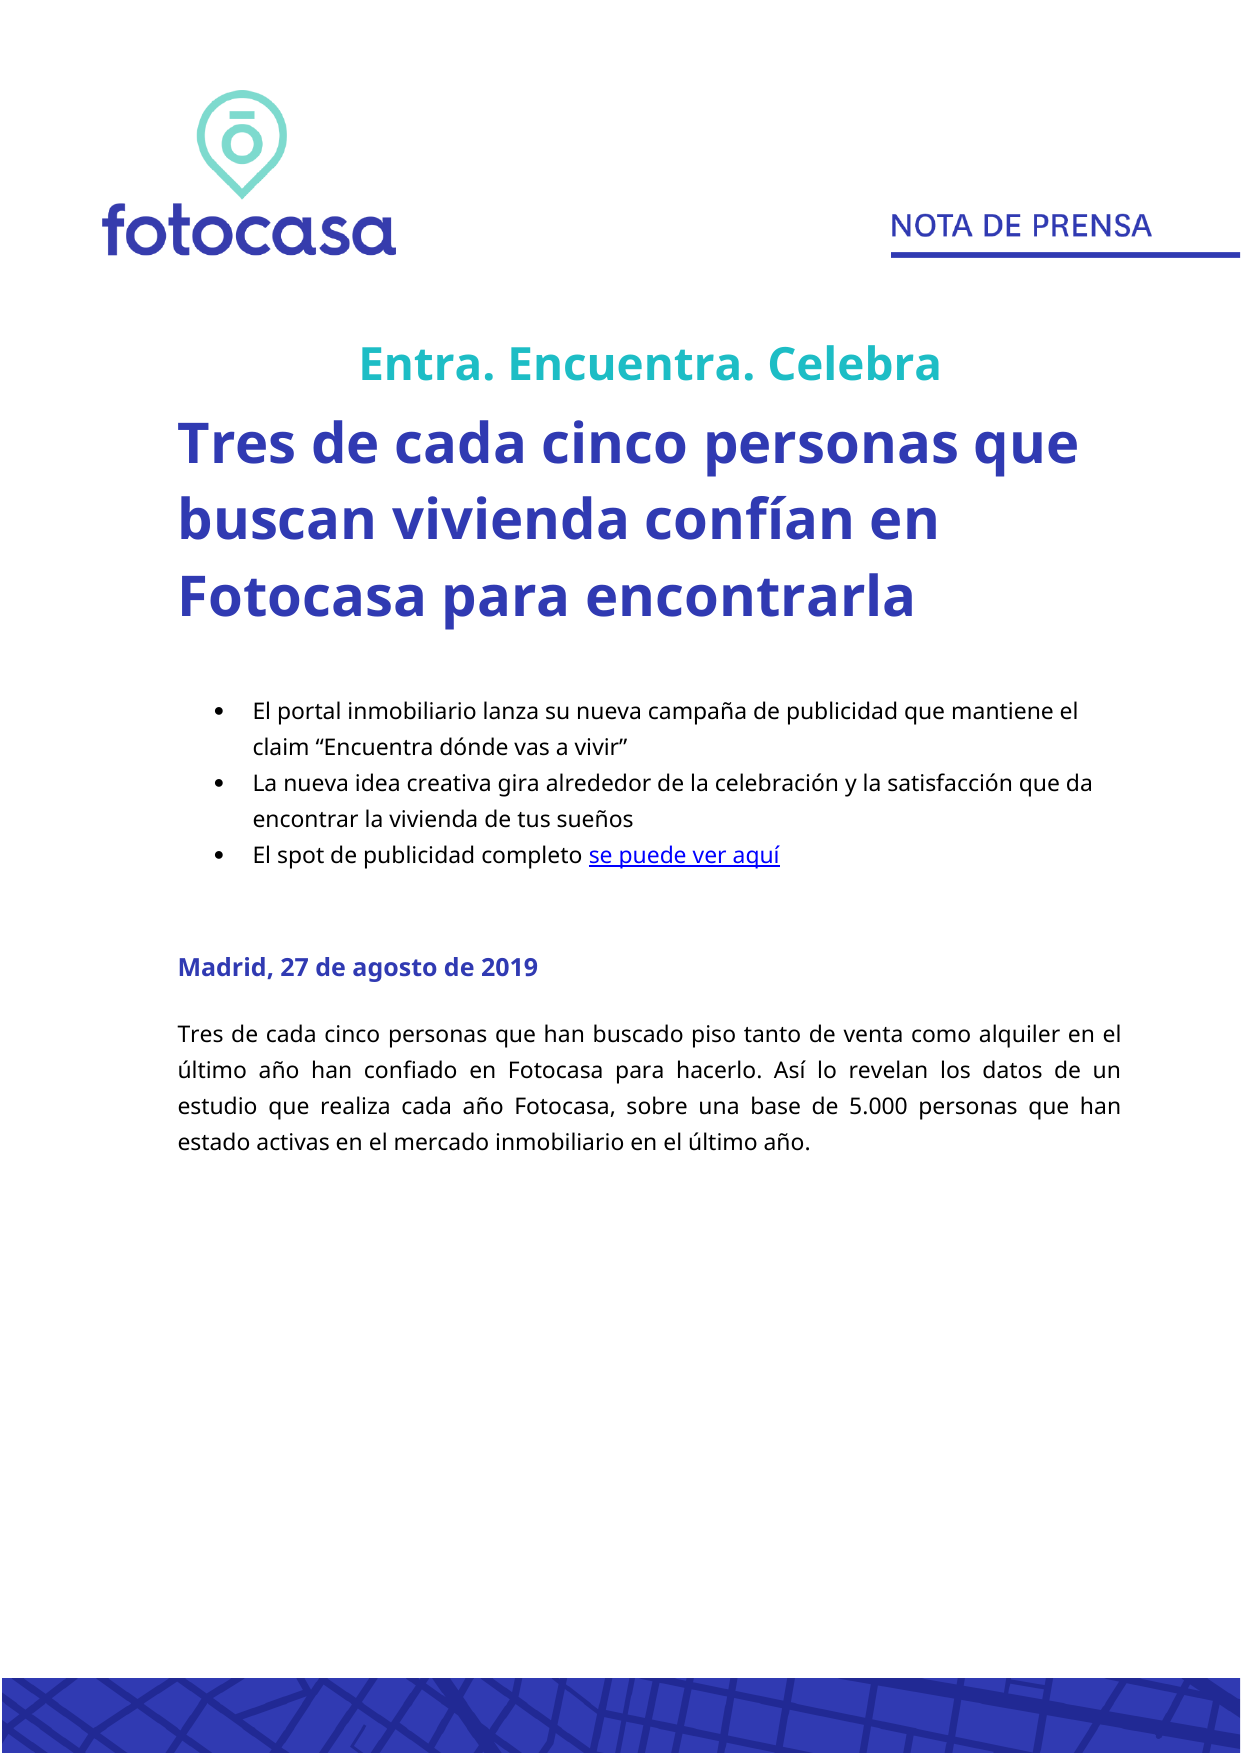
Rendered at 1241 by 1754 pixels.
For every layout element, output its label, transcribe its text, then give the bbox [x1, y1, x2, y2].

list La nueva idea creativa gira alrededor de la celebración y la satisfacción que da encontrar la vivienda de tus sueños [215, 767, 1123, 834]
picture [2, 1678, 1241, 1753]
picture [0, 90, 1241, 258]
text Entra. Encuentra. Celebra [177, 331, 1123, 394]
text Tres de cada cinco personas que han buscado piso tanto de venta como alquiler en el último año han confiado en Fotocasa para hacerlo. Así lo revelan los datos de un estudio que realiza cada año Fotocasa, sobre una base de 5.000 personas que han estado activas en el mercado inmobiliario en el último año. [177, 1018, 1123, 1157]
text Madrid, 27 de agosto de 2019 [177, 950, 1123, 984]
text Tres de cada cinco personas que buscan vivienda confían en Fotocasa para encontrarla [177, 403, 1123, 633]
list El spot de publicidad completo se puede ver aquí [215, 839, 1123, 870]
list El portal inmobiliario lanza su nueva campaña de publicidad que mantiene el claim “Encuentra dónde vas a vivir” [215, 695, 1123, 762]
